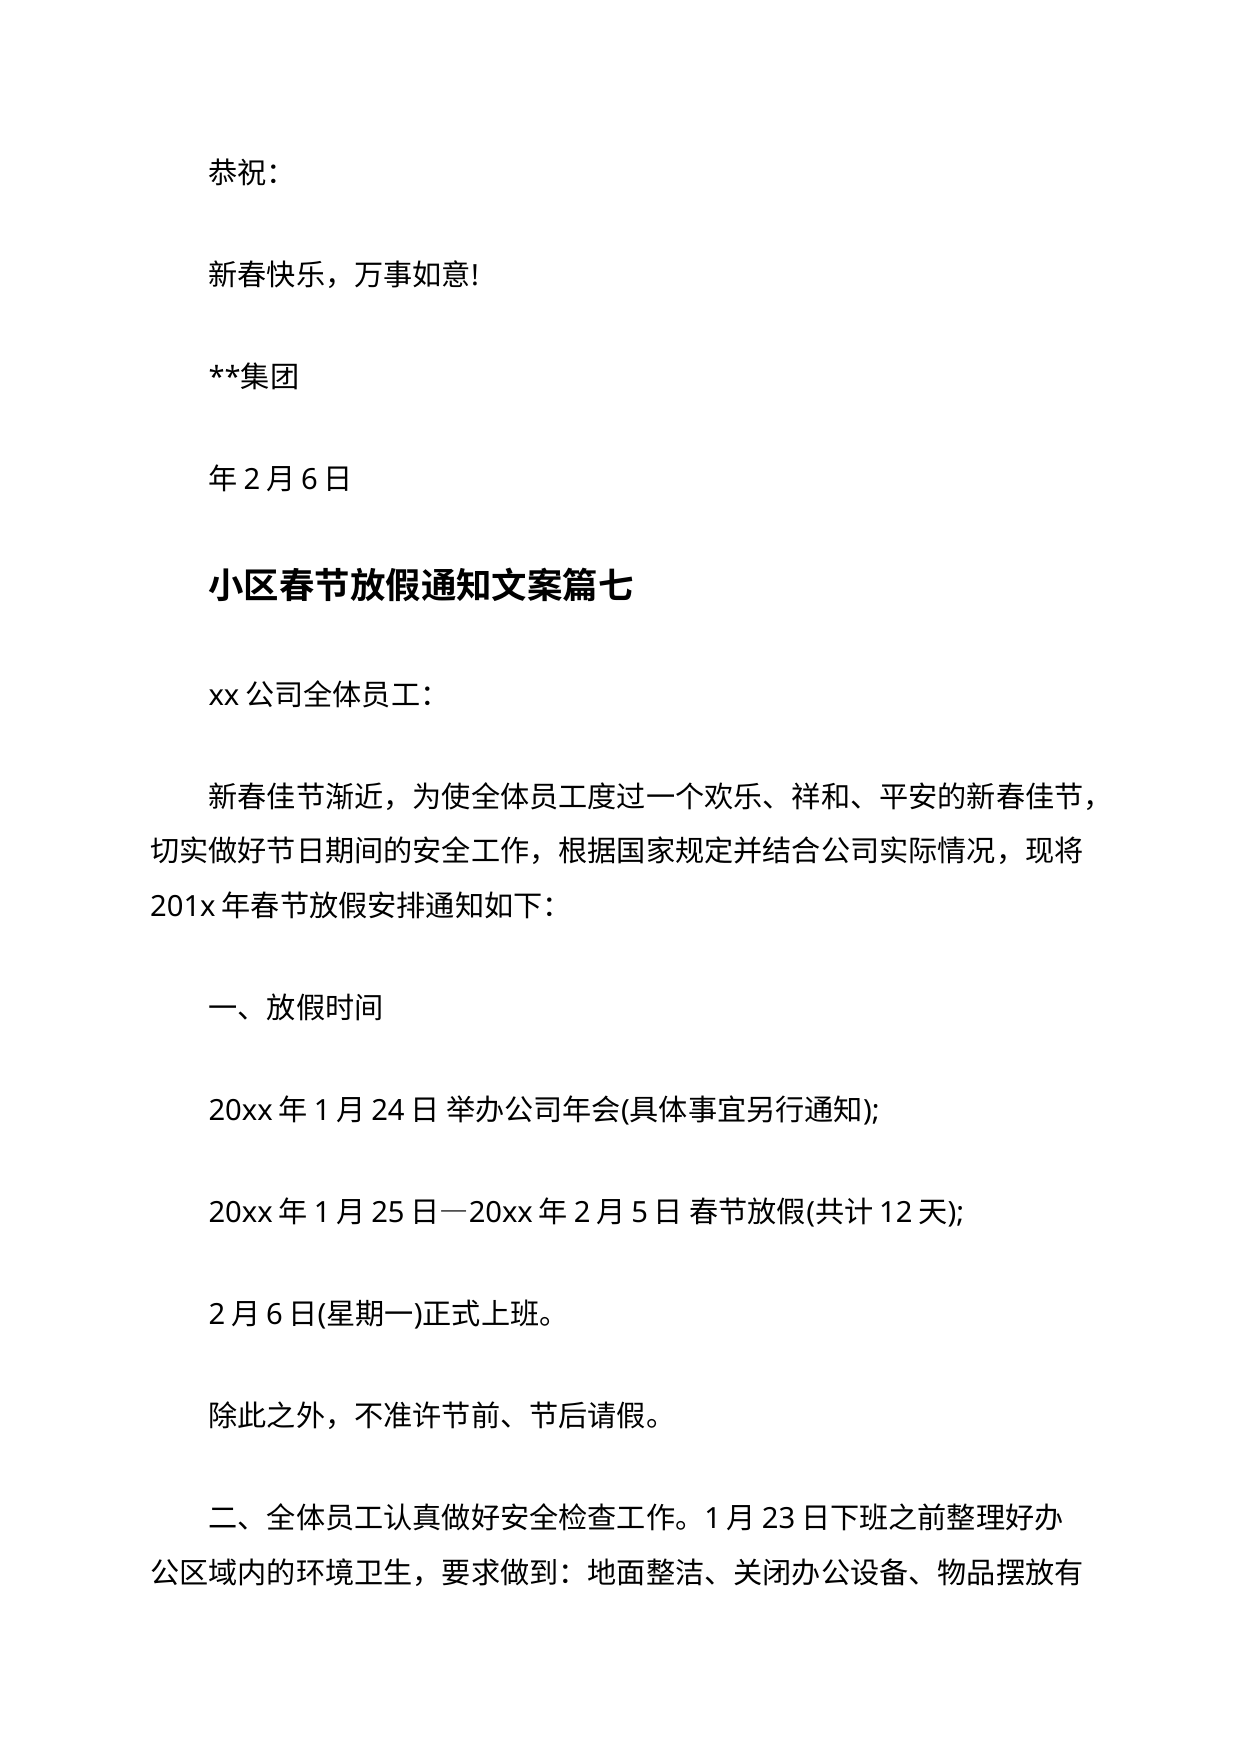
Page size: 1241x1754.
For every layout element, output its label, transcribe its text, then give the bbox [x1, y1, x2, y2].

text 恭祝： [150, 150, 1090, 192]
text 20xx年1月24日 举办公司年会(具体事宜另行通知); [150, 1087, 1090, 1129]
text 年2月6日 [150, 456, 1090, 498]
text 新春佳节渐近，为使全体员工度过一个欢乐、祥和、平安的新春佳节，切实做好节日期间的安全工作，根据国家规定并结合公司实际情况，现将201x年春节放假安排通知如下： [150, 773, 1090, 925]
text 除此之外，不准许节前、节后请假。 [150, 1393, 1090, 1435]
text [150, 1494, 1090, 1592]
text **集团 [150, 354, 1090, 396]
text 小区春节放假通知文案篇七 [150, 558, 1090, 609]
text 2月6日(星期一)正式上班。 [150, 1291, 1090, 1333]
text xx公司全体员工： [150, 671, 1090, 713]
text 20xx年1月25日—20xx年2月5日 春节放假(共计12天); [150, 1189, 1090, 1231]
text 一、放假时间 [150, 985, 1090, 1027]
text 新春快乐，万事如意! [150, 252, 1090, 294]
